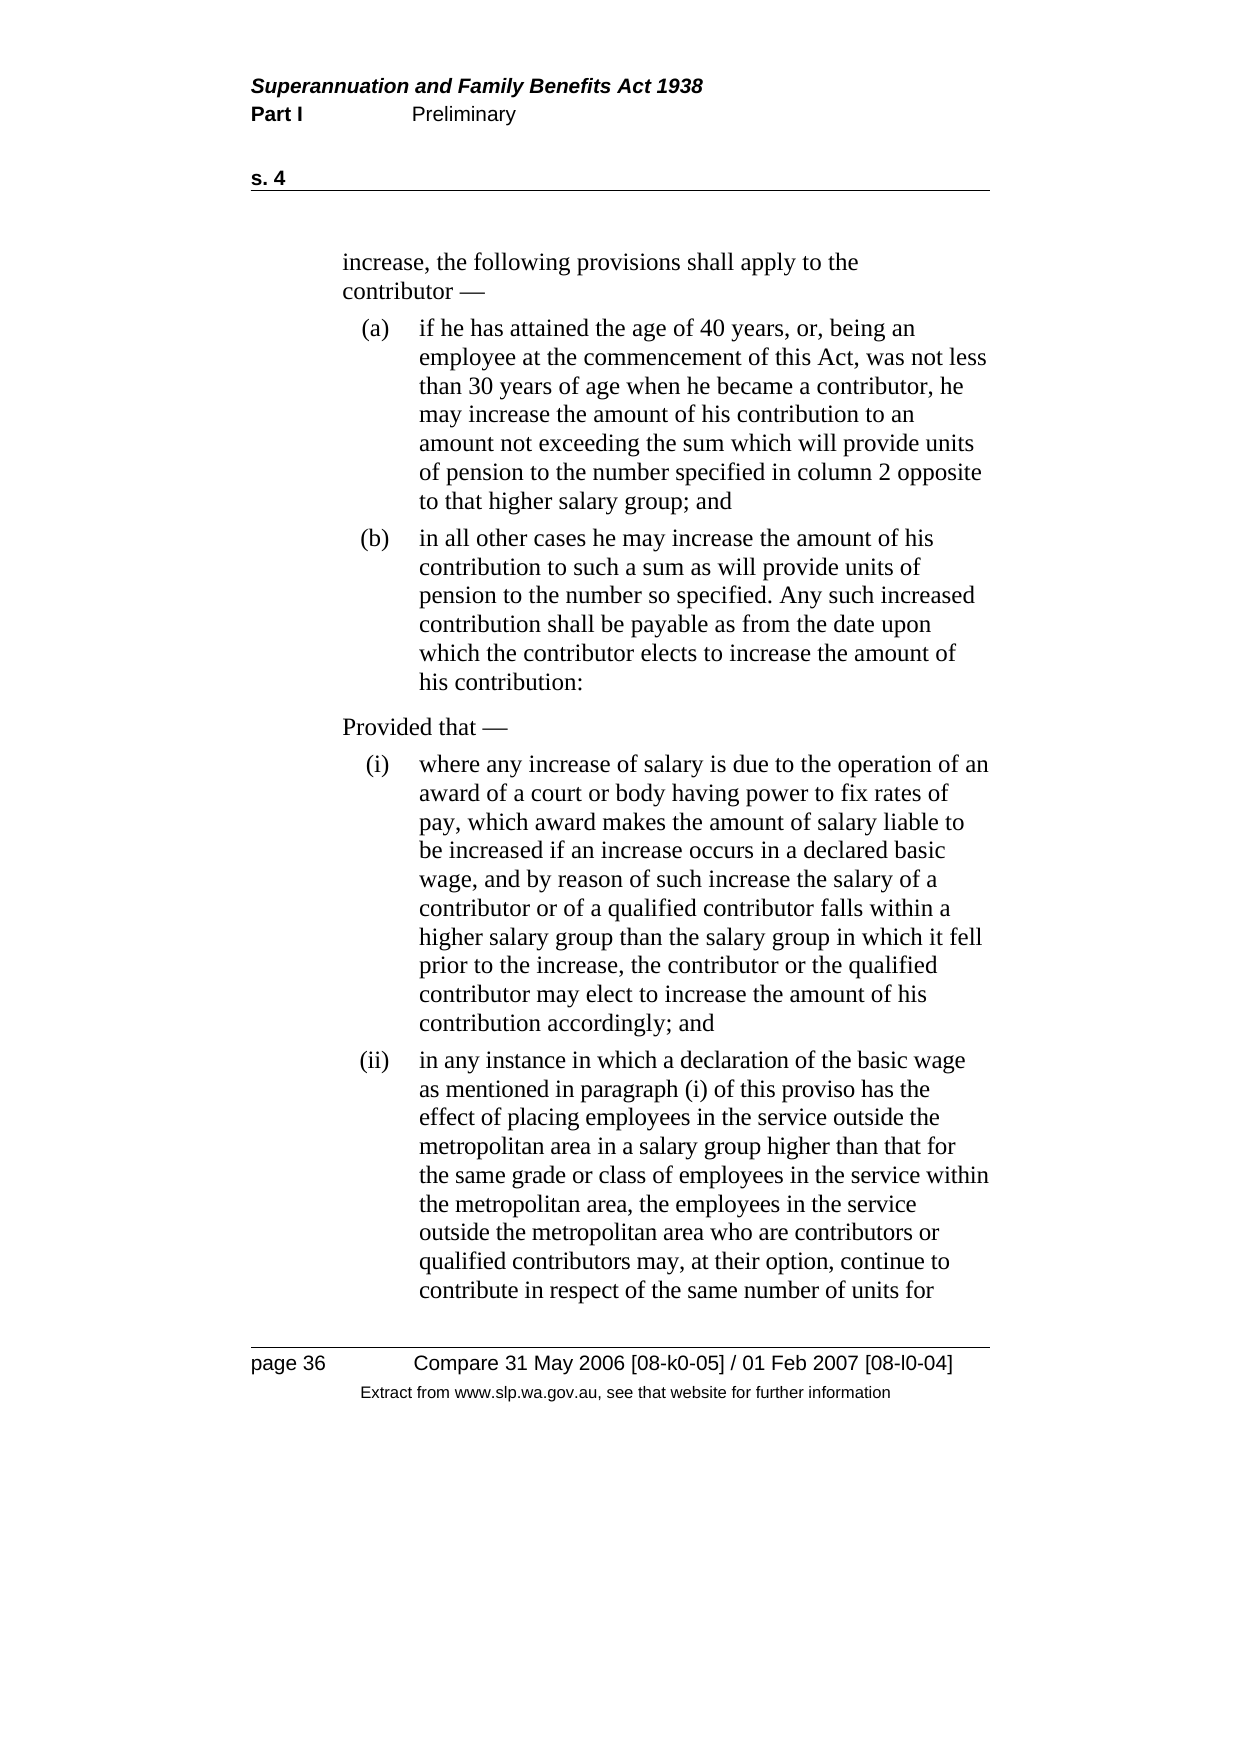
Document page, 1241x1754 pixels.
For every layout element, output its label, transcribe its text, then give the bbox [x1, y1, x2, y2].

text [251, 1045, 990, 1304]
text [251, 247, 990, 305]
text (a) if he has attained the age of 40 years, or, being an employee at the commencement of this Act, was not less than 30 years of age when he became a contributor, he may increase the amount of his contribution to an amount not exceeding the sum which will provide units of pension to the number specified in column 2 opposite to that higher salary group; and [251, 313, 990, 514]
text Provided that — [251, 712, 990, 741]
text (b) in all other cases he may increase the amount of his contribution to such a sum as will provide units of pension to the number so specified. Any such increased contribution shall be payable as from the date upon which the contributor elects to increase the amount of his contribution: [251, 523, 990, 695]
text (i) where any increase of salary is due to the operation of an award of a court or body having power to fix rates of pay, which award makes the amount of salary liable to be increased if an increase occurs in a declared basic wage, and by reason of such increase the salary of a contributor or of a qualified contributor falls within a higher salary group than the salary group in which it fell prior to the increase, the contributor or the qualified contributor may elect to increase the amount of his contribution accordingly; and [251, 749, 990, 1037]
